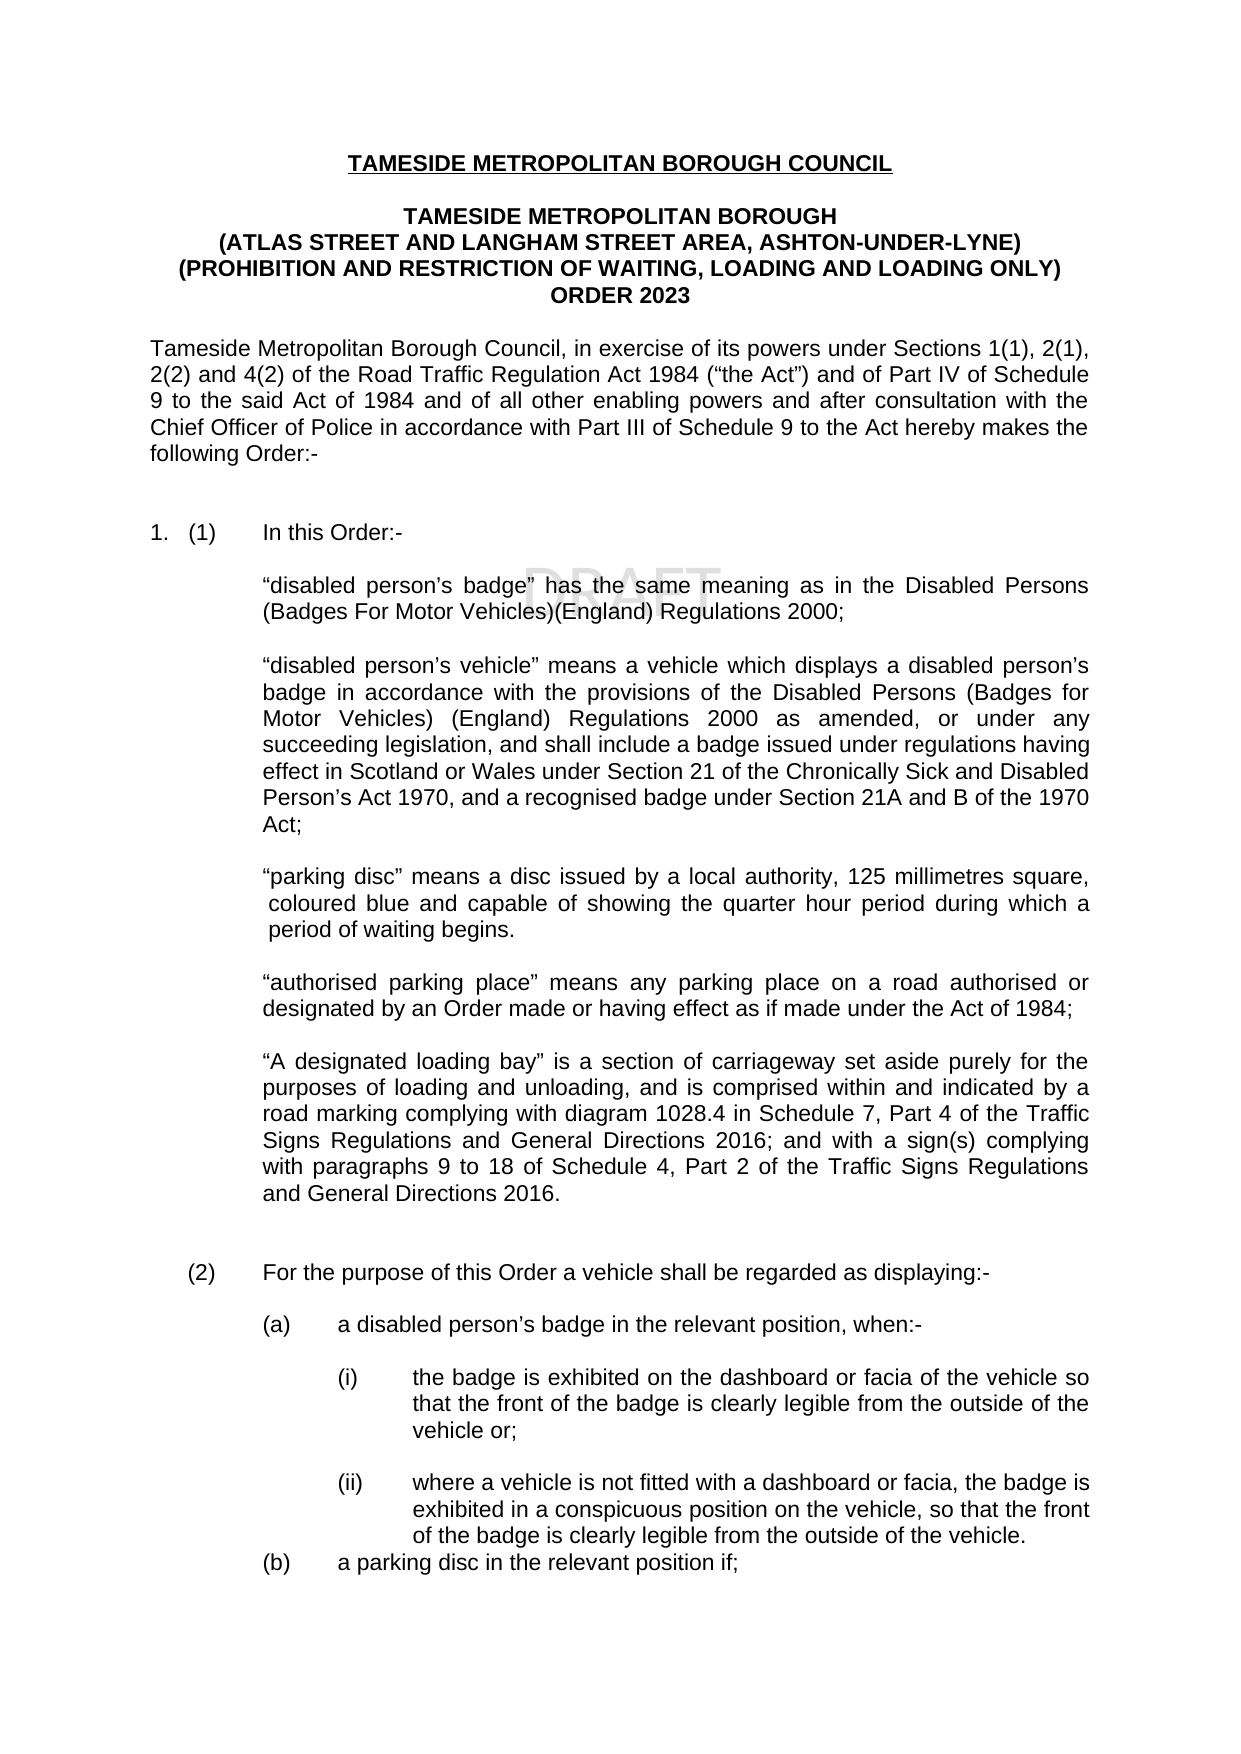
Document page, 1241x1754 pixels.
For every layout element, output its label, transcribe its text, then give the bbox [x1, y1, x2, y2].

text “parking disc” means a disc issued by a local authority, 125 millimetres square, coloured blue and capable of showing the quarter hour period during which a period of waiting begins. [262, 863, 1090, 942]
list For the purpose of this Order a vehicle shall be regarded as displaying:- [187, 1258, 1090, 1285]
text “disabled person’s vehicle” means a vehicle which displays a disabled person’s badge in accordance with the provisions of the Disabled Persons (Badges for Motor Vehicles) (England) Regulations 2000 as amended, or under any succeeding legislation, and shall include a badge issued under regulations having effect in Scotland or Wales under Section 21 of the Chronically Sick and Disabled Person’s Act 1970, and a recognised badge under Section 21A and B of the 1970 Act; [150, 652, 1090, 837]
list a disabled person’s badge in the relevant position, when:- [262, 1311, 1090, 1338]
text Tameside Metropolitan Borough Council, in exercise of its powers under Sections 1(1), 2(1), 2(2) and 4(2) of the Road Traffic Regulation Act 1984 (“the Act”) and of Part IV of Schedule 9 to the said Act of 1984 and of all other enabling powers and after consultation with the Chief Officer of Police in accordance with Part III of Schedule 9 to the Act hereby makes the following Order:- [150, 334, 1090, 466]
text “A designated loading bay” is a section of carriageway set aside purely for the purposes of loading and unloading, and is comprised within and indicated by a road marking complying with diagram 1028.4 in Schedule 7, Part 4 of the Traffic Signs Regulations and General Directions 2016; and with a sign(s) complying with paragraphs 9 to 18 of Schedule 4, Part 2 of the Traffic Signs Regulations and General Directions 2016. [150, 1048, 1090, 1206]
text “disabled person’s badge” has the same meaning as in the Disabled Persons (Badges For Motor Vehicles)(England) Regulations 2000; [262, 572, 1090, 624]
text TAMESIDE METROPOLITAN BOROUGH [150, 203, 1090, 229]
text “authorised parking place” means any parking place on a road authorised or designated by an Order made or having effect as if made under the Act of 1984; [262, 969, 1090, 1021]
text (ATLAS STREET AND LANGHAM STREET AREA, ASHTON-UNDER-LYNE) [150, 229, 1090, 255]
title TAMESIDE METROPOLITAN BOROUGH COUNCIL [150, 150, 1090, 176]
text (PROHIBITION AND RESTRICTION OF WAITING, LOADING AND LOADING ONLY) ORDER 2023 [150, 255, 1090, 308]
list the badge is exhibited on the dashboard or facia of the vehicle so that the front of the badge is clearly legible from the outside of the vehicle or; [337, 1364, 1090, 1443]
text 1. (1) In this Order:- [150, 519, 1090, 545]
list where a vehicle is not fitted with a dashboard or facia, the badge is exhibited in a conspicuous position on the vehicle, so that the front of the badge is clearly legible from the outside of the vehicle. [337, 1469, 1090, 1548]
list a parking disc in the relevant position if; [262, 1548, 1090, 1575]
